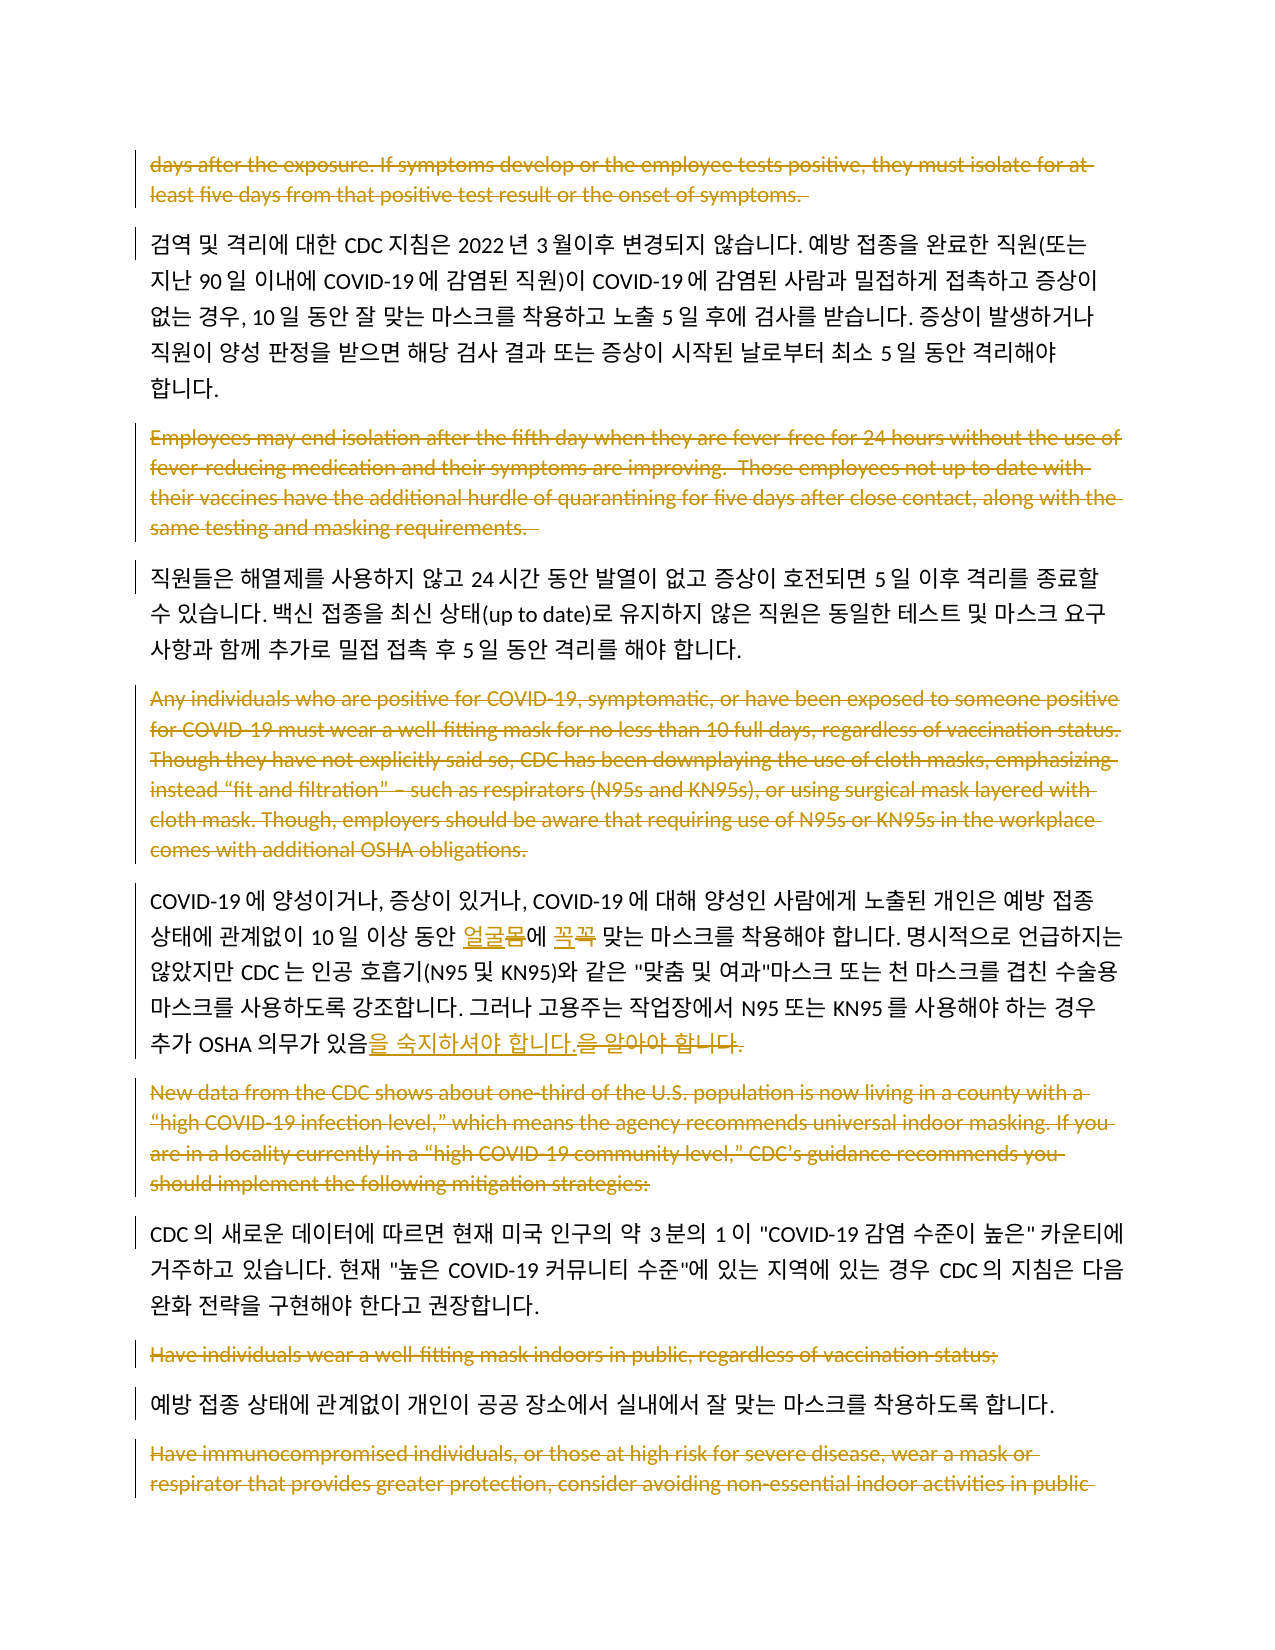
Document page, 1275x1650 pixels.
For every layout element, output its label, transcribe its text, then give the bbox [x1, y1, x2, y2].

text 검역 및 격리에 대한 CDC 지침은 2022년 3월이후 변경되지 않습니다. 예방 접종을 완료한 직원(또는 지난 90일 이내에 COVID-19에 감염된 직원)이 COVID-19에 감염된 사람과 밀접하게 접촉하고 증상이 없는 경우, 10일 동안 잘 맞는 마스크를 착용하고 노출 5일 후에 검사를 받습니다. 증상이 발생하거나 직원이 양성 판정을 받으면 해당 검사 결과 또는 증상이 시작된 날로부터 최소 5일 동안 격리해야 합니다. [150, 227, 1125, 404]
text 직원들은 해열제를 사용하지 않고 24시간 동안 발열이 없고 증상이 호전되면 5일 이후 격리를 종료할 수 있습니다. 백신 접종을 최신 상태(up to date)로 유지하지 않은 직원은 동일한 테스트 및 마스크 요구 사항과 함께 추가로 밀접 접촉 후 5일 동안 격리를 해야 합니다. [150, 560, 1125, 665]
text CDC의 새로운 데이터에 따르면 현재 미국 인구의 약 3분의 1이 "COVID-19 감염 수준이 높은" 카운티에 거주하고 있습니다. 현재 "높은 COVID-19 커뮤니티 수준"에 있는 지역에 있는 경우 CDC의 지침은 다음 완화 전략을 구현해야 한다고 권장합니다. [150, 1216, 1125, 1321]
text COVID-19에 양성이거나, 증상이 있거나, COVID-19에 대해 양성인 사람에게 노출된 개인은 예방 접종 상태에 관계없이 10일 이상 동안 에 맞는 마스크를 착용해야 합니다. 명시적으로 언급하지는 않았지만 CDC는 인공 호흡기(N95 및 KN95)와 같은 "맞춤 및 여과"마스크 또는 천 마스크를 겹친 수술용 마스크를 사용하도록 강조합니다. 그러나 고용주는 작업장에서 N95 또는 KN95를 사용해야 하는 경우 추가 OSHA 의무가 있음 [150, 882, 1125, 1059]
text 예방 접종 상태에 관계없이 개인이 공공 장소에서 실내에서 잘 맞는 마스크를 착용하도록 합니다. [150, 1387, 1125, 1420]
